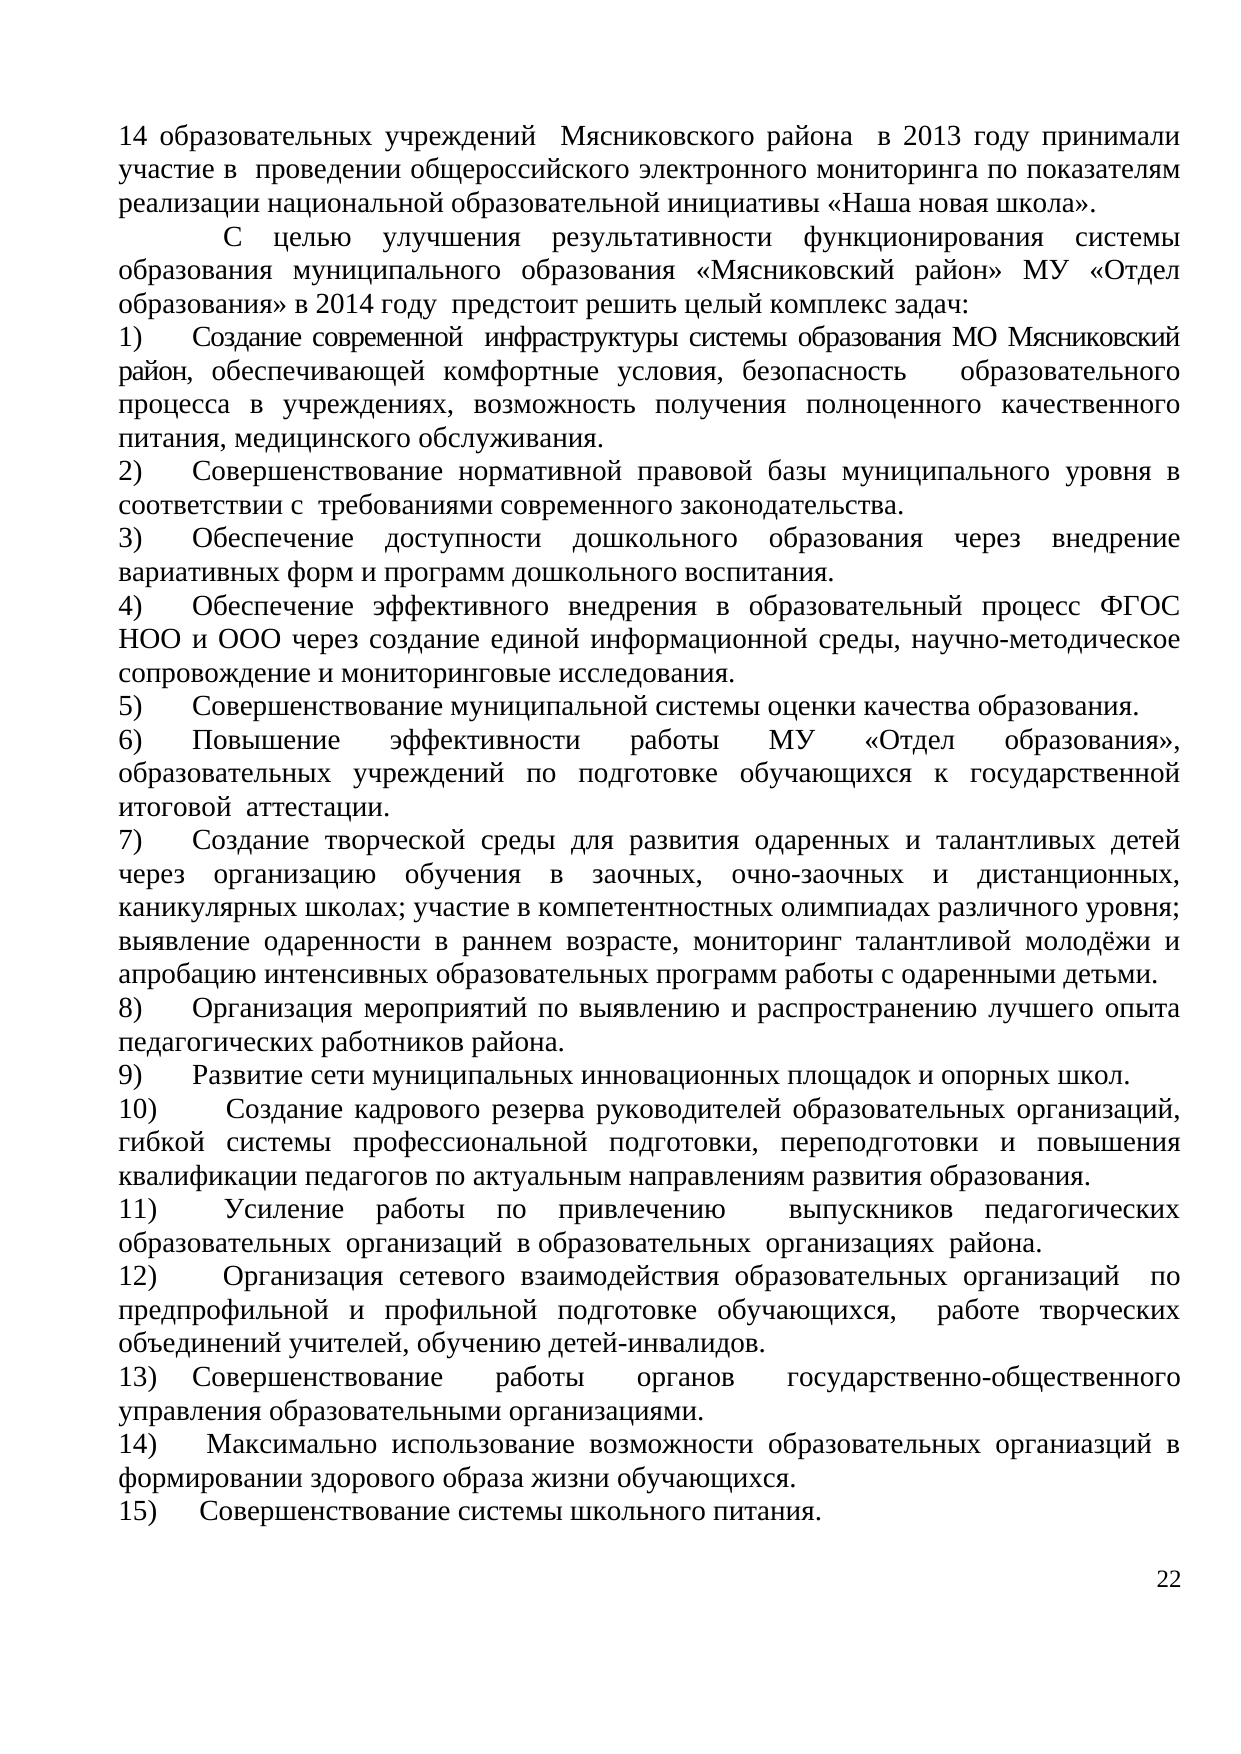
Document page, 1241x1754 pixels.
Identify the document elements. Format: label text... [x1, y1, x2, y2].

text С целью улучшения результативности функционирования системы образования муниципального образования «Мясниковский район» МУ «Отдел образования» в 2014 году предстоит решить целый комплекс задач: [118, 219, 1181, 319]
list Создание кадрового резерва руководителей образовательных организаций, гибкой системы профессиональной подготовки, переподготовки и повышения квалификации педагогов по актуальным направлениям развития образования. [118, 1091, 1181, 1191]
list Организация мероприятий по выявлению и распространению лучшего опыта педагогических работников района. [118, 990, 1181, 1057]
list Усиление работы по привлечению выпускников педагогических образовательных организаций в образовательных организациях района. [118, 1191, 1181, 1258]
list Создание творческой среды для развития одаренных и талантливых детей через организацию обучения в заочных, очно-заочных и дистанционных, каникулярных школах; участие в компетентностных олимпиадах различного уровня; выявление одаренности в раннем возрасте, мониторинг талантливой молодёжи и апробацию интенсивных образовательных программ работы с одаренными детьми. [118, 822, 1181, 990]
list Организация сетевого взаимодействия образовательных организаций по предпрофильной и профильной подготовке обучающихся, работе творческих объединений учителей, обучению детей-инвалидов. [118, 1258, 1181, 1359]
list Совершенствование муниципальной системы оценки качества образования. [118, 688, 1181, 722]
list Развитие сети муниципальных инновационных площадок и опорных школ. [118, 1057, 1181, 1091]
list Совершенствование системы школьного питания. [118, 1493, 1181, 1527]
list Совершенствование работы органов государственно-общественного управления образовательными организациями. [118, 1359, 1181, 1426]
list Обеспечение эффективного внедрения в образовательный процесс ФГОС НОО и ООО через создание единой информационной среды, научно-методическое сопровождение и мониторинговые исследования. [118, 588, 1181, 688]
list Совершенствование нормативной правовой базы муниципального уровня в соответствии с требованиями современного законодательства. [118, 453, 1181, 521]
text 14 образовательных учреждений Мясниковского района в 2013 году принимали участие в проведении общероссийского электронного мониторинга по показателям реализации национальной образовательной инициативы «Наша новая школа». [118, 118, 1181, 219]
list Повышение эффективности работы МУ «Отдел образования», образовательных учреждений по подготовке обучающихся к государственной итоговой аттестации. [118, 722, 1181, 822]
list Создание современной инфраструктуры системы образования МО Мясниковский район, обеспечивающей комфортные условия, безопасность образовательного процесса в учреждениях, возможность получения полноценного качественного питания, медицинского обслуживания. [118, 319, 1181, 453]
list Обеспечение доступности дошкольного образования через внедрение вариативных форм и программ дошкольного воспитания. [118, 521, 1181, 588]
list Максимально использование возможности образовательных органиазций в формировании здорового образа жизни обучающихся. [118, 1426, 1181, 1493]
